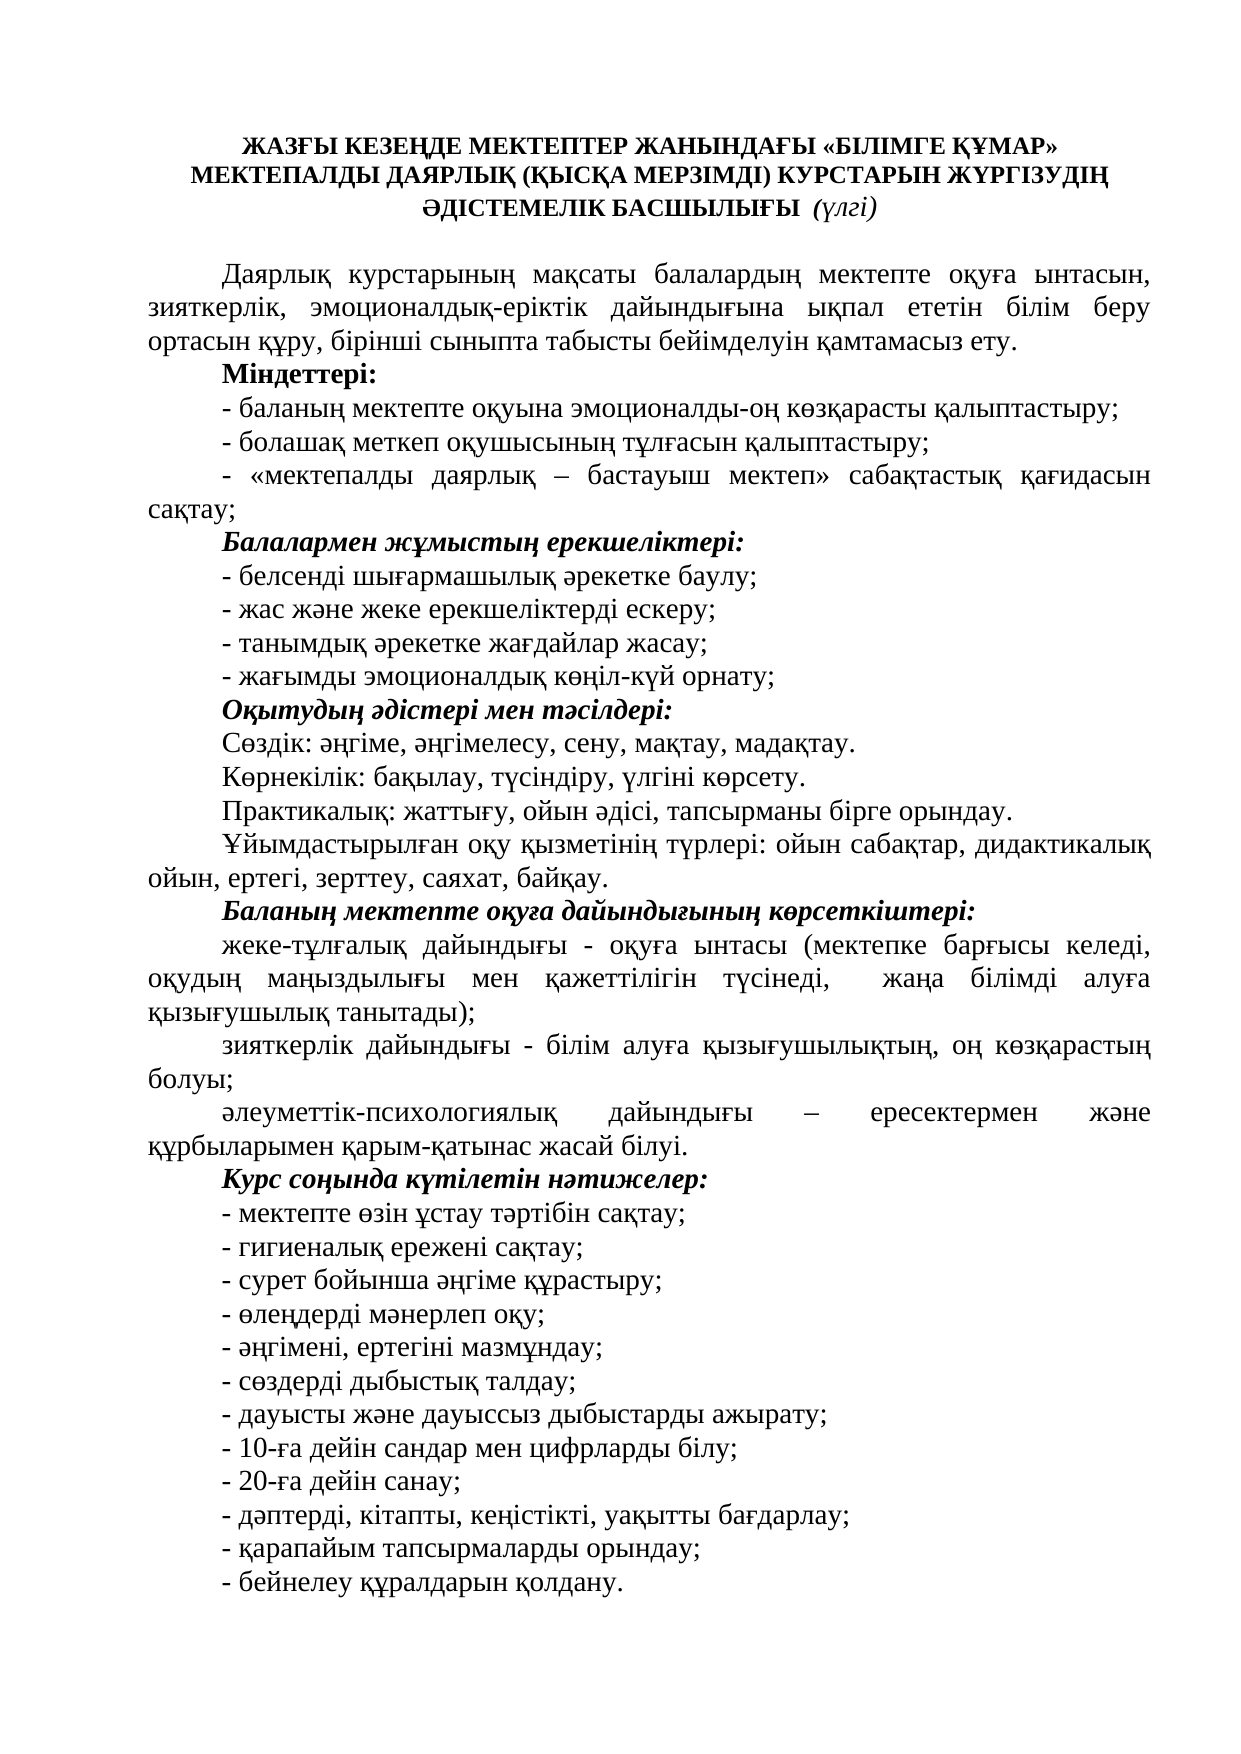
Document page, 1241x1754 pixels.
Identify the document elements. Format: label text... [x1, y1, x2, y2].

text Міндеттері: [148, 357, 1152, 390]
text - танымдық әрекетке жағдайлар жасау; [148, 625, 1152, 658]
text - гигиеналық ережені сақтау; [148, 1229, 1152, 1262]
text - дауысты және дауыссыз дыбыстарды ажырату; [148, 1396, 1152, 1430]
text - 10-ға дейін сандар мен цифрларды білу; [148, 1430, 1152, 1463]
text зияткерлік дайындығы - білім алуға қызығушылықтың, оң көзқарастың болуы; [148, 1027, 1152, 1094]
text жеке-тұлғалық дайындығы - оқуға ынтасы (мектепке барғысы келеді, оқудың маңыздылығы мен қажеттілігін түсінеді, жаңа білімді алуға қызығушылық танытады); [148, 927, 1152, 1027]
text Оқытудың әдістері мен тәсілдері: [148, 692, 1152, 726]
text әлеуметтік-психологиялық дайындығы – ересектермен және құрбыларымен қарым-қатынас жасай білуі. [148, 1094, 1152, 1162]
text - әңгімені, ертегіні мазмұндау; [148, 1329, 1152, 1363]
text Практикалық: жаттығу, ойын әдісі, тапсырманы бірге орындау. [148, 793, 1152, 826]
text ӘДІСТЕМЕЛІК БАСШЫЛЫҒЫ (үлгі) [148, 189, 1152, 222]
text - мектепте өзін ұстау тәртібін сақтау; [148, 1195, 1152, 1229]
text - өлеңдерді мәнерлеп оқу; [148, 1296, 1152, 1329]
text - баланың мектепте оқуына эмоционалды-оң көзқарасты қалыптастыру; [148, 390, 1152, 424]
text - «мектепалды даярлық – бастауыш мектеп» сабақтастық қағидасын сақтау; [148, 457, 1152, 524]
text - жағымды эмоционалдық көңіл-күй орнату; [148, 658, 1152, 692]
text Балалармен жұмыстың ерекшеліктері: [148, 524, 1152, 558]
text - сурет бойынша әңгіме құрастыру; [148, 1262, 1152, 1296]
text Баланың мектепте оқуға дайындығының көрсеткіштері: [148, 893, 1152, 927]
text Курс соңында күтілетін нәтижелер: [148, 1162, 1152, 1195]
text - болашақ меткеп оқушысының тұлғасын қалыптастыру; [148, 424, 1152, 457]
text Ұйымдастырылған оқу қызметінің түрлері: ойын сабақтар, дидактикалық ойын, ертегі, зерттеу, саяхат, байқау. [148, 826, 1152, 893]
text - бейнелеу құралдарын қолдану. [148, 1564, 1152, 1598]
text - қарапайым тапсырмаларды орындау; [148, 1531, 1152, 1564]
text Көрнекілік: бақылау, түсіндіру, үлгіні көрсету. [148, 759, 1152, 793]
text Сөздік: әңгіме, әңгімелесу, сену, мақтау, мадақтау. [148, 726, 1152, 759]
text - сөздерді дыбыстық талдау; [148, 1363, 1152, 1396]
text - 20-ға дейін санау; [148, 1463, 1152, 1497]
text ЖАЗҒЫ КЕЗЕҢДЕ МЕКТЕПТЕР ЖАНЫНДАҒЫ «БІЛІМГЕ ҚҰМАР» [148, 131, 1152, 160]
text - жас және жеке ерекшеліктерді ескеру; [148, 591, 1152, 625]
text - дәптерді, кітапты, кеңістікті, уақытты бағдарлау; [148, 1497, 1152, 1531]
text МЕКТЕПАЛДЫ ДАЯРЛЫҚ (ҚЫСҚА МЕРЗІМДІ) КУРСТАРЫН ЖҮРГІЗУДІҢ [148, 160, 1152, 189]
text Даярлық курстарының мақсаты балалардың мектепте оқуға ынтасын, зияткерлік, эмоционалдық-еріктік дайындығына ықпал ететін білім беру ортасын құру, бірінші сыныпта табысты бейімделуін қамтамасыз ету. [148, 256, 1152, 357]
text - белсенді шығармашылық әрекетке баулу; [148, 558, 1152, 591]
